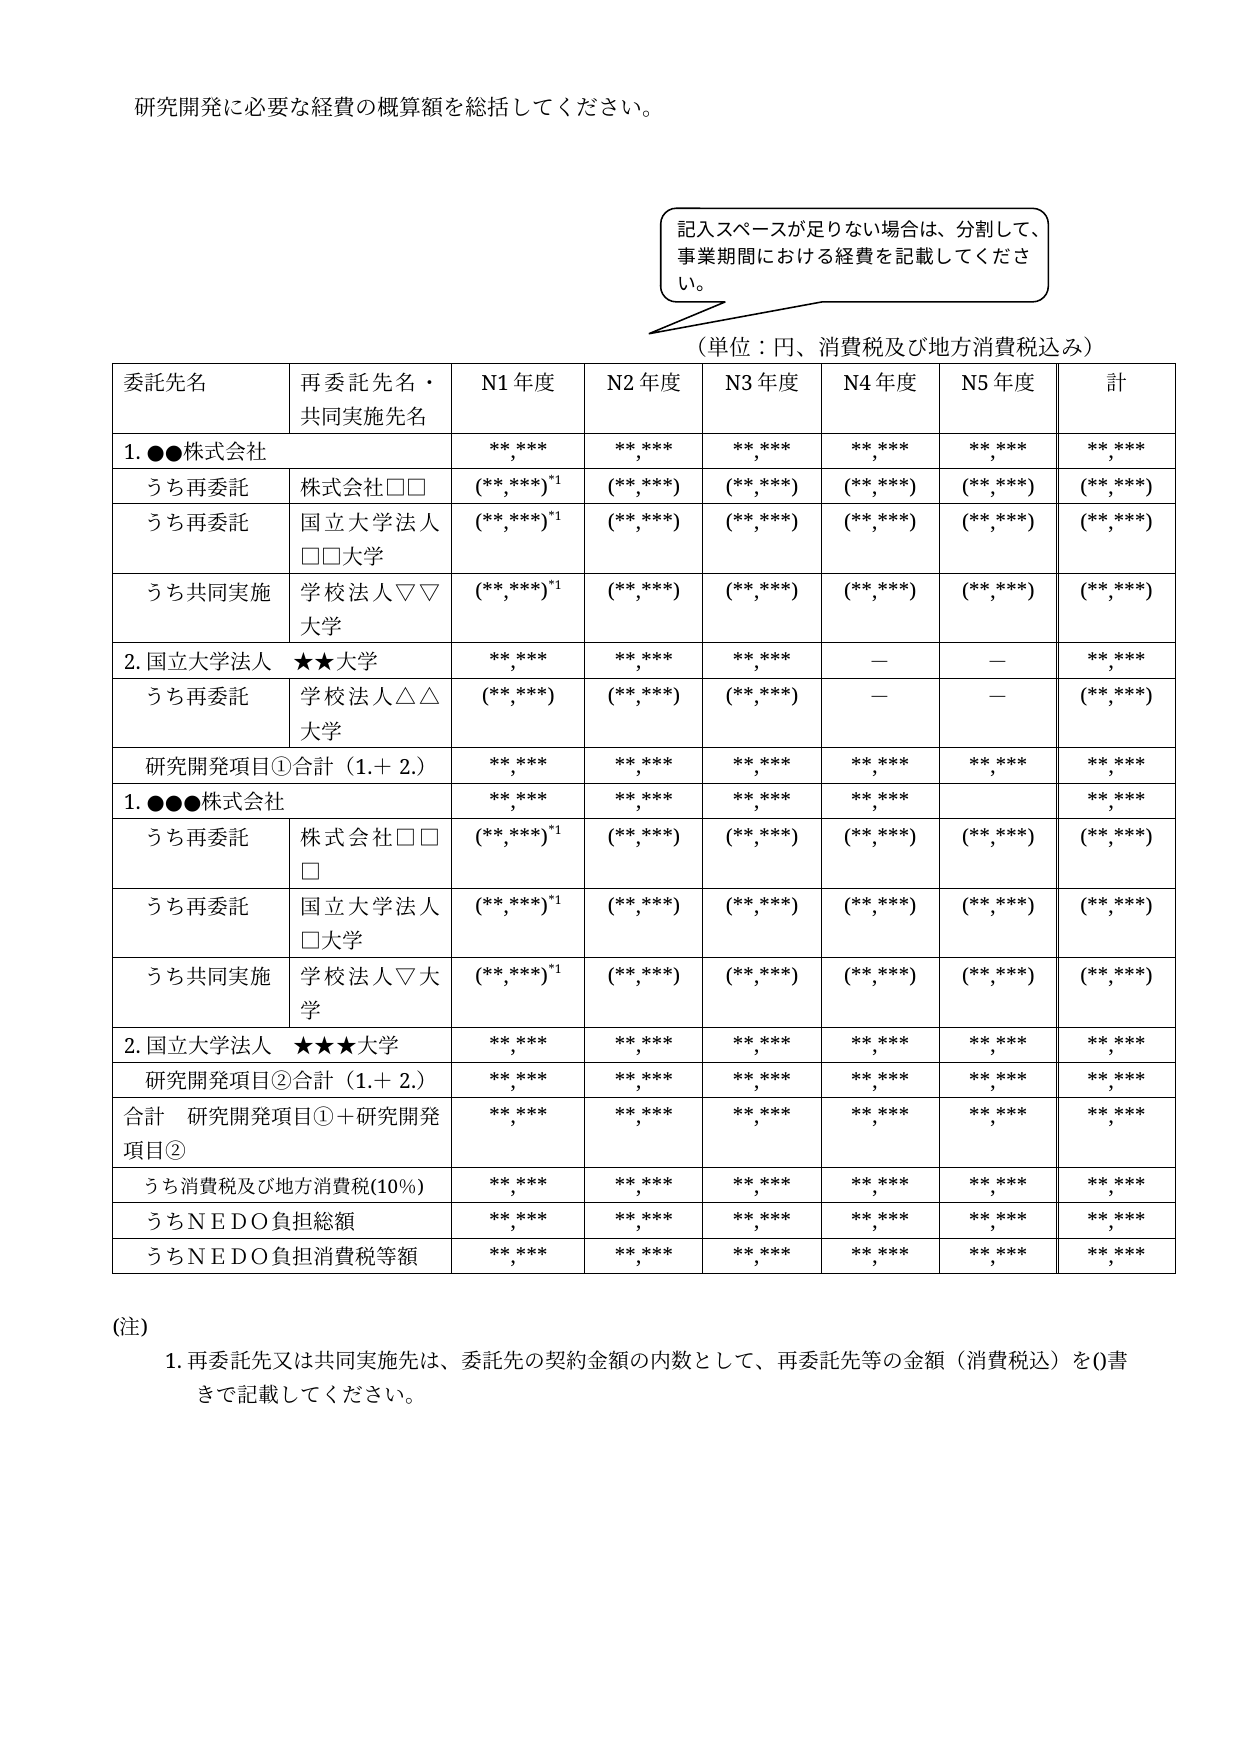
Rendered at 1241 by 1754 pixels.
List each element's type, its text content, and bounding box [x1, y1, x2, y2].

table_cell (**,***) [585, 958, 702, 1027]
table_cell (**,***) [940, 504, 1056, 573]
table_header 計 [1059, 364, 1175, 432]
table_cell (**,***)*1 [452, 819, 584, 887]
table_cell (**,***) [940, 958, 1056, 1027]
table_header N3年度 [703, 364, 821, 432]
table_header N2年度 [585, 364, 702, 432]
table_cell **,*** [1059, 434, 1175, 468]
table_cell **,*** [1059, 784, 1175, 818]
table_cell **,*** [1059, 1168, 1175, 1202]
table_cell **,*** [1059, 1098, 1175, 1167]
table_cell **,*** [1059, 643, 1175, 678]
table_cell (**,***) [822, 819, 939, 887]
table_cell **,*** [940, 748, 1056, 782]
table_cell 1. ●●株式会社 [113, 434, 451, 468]
table_cell (**,***)*1 [452, 958, 584, 1027]
table_cell (**,***) [585, 889, 702, 957]
table_cell **,*** [452, 1168, 584, 1202]
table_cell [940, 784, 1056, 818]
table_cell **,*** [585, 1028, 702, 1062]
table_cell うち再委託 [113, 819, 289, 887]
table_cell (**,***) [703, 679, 821, 747]
table_cell うち消費税及び地方消費税(10％) [113, 1168, 451, 1202]
table_cell (**,***)*1 [452, 504, 584, 573]
table_cell **,*** [452, 1063, 584, 1097]
table_cell (**,***) [1059, 469, 1175, 503]
table_cell **,*** [452, 1239, 584, 1273]
text （単位：円、消費税及び地方消費税込み） [112, 329, 1105, 363]
table_cell うち再委託 [113, 469, 289, 503]
table_cell **,*** [703, 1098, 821, 1167]
table_cell **,*** [703, 434, 821, 468]
table_cell うちＮＥＤＯ負担消費税等額 [113, 1239, 451, 1273]
table_cell (**,***) [585, 469, 702, 503]
table_cell **,*** [703, 643, 821, 678]
table_header 委託先名 [113, 364, 289, 432]
table_cell **,*** [940, 1168, 1056, 1202]
table_cell **,*** [940, 1203, 1056, 1237]
table_cell **,*** [452, 434, 584, 468]
table_cell **,*** [822, 1063, 939, 1097]
table_cell (**,***) [1059, 679, 1175, 747]
table_cell **,*** [822, 784, 939, 818]
table_cell **,*** [822, 1203, 939, 1237]
table_header N1年度 [452, 364, 584, 432]
table_cell (**,***) [940, 469, 1056, 503]
table_cell **,*** [940, 1063, 1056, 1097]
table_cell (**,***) [703, 574, 821, 642]
table_cell うち共同実施 [113, 958, 289, 1027]
table_cell 2. 国立大学法人 ★★★大学 [113, 1028, 451, 1062]
table_cell **,*** [452, 748, 584, 782]
table_cell **,*** [822, 1168, 939, 1202]
table_cell **,*** [822, 434, 939, 468]
table_cell (**,***) [703, 889, 821, 957]
text 1. 再委託先又は共同実施先は、委託先の契約金額の内数として、再委託先等の金額（消費税込）を()書きで記載してください。 [165, 1342, 1128, 1411]
table_cell 研究開発項目②合計（1.＋ 2.） [113, 1063, 451, 1097]
table_cell **,*** [940, 1098, 1056, 1167]
table_cell (**,***) [822, 958, 939, 1027]
table_cell **,*** [585, 748, 702, 782]
table_cell うち再委託 [113, 889, 289, 957]
table_cell － [822, 679, 939, 747]
text (注) [112, 1308, 1128, 1342]
table_cell **,*** [703, 1063, 821, 1097]
table_cell (**,***) [703, 819, 821, 887]
table_cell **,*** [1059, 1063, 1175, 1097]
table_cell **,*** [585, 784, 702, 818]
table_cell **,*** [703, 784, 821, 818]
table_header 再委託先名・共同実施先名 [290, 364, 451, 432]
table_cell (**,***) [1059, 889, 1175, 957]
text 研究開発に必要な経費の概算額を総括してください。 [112, 89, 1105, 123]
table_cell **,*** [1059, 1028, 1175, 1062]
table_cell 学校法人▽大学 [290, 958, 451, 1027]
table_cell (**,***) [585, 819, 702, 887]
table_cell － [940, 679, 1056, 747]
table_cell **,*** [452, 1203, 584, 1237]
table_cell **,*** [1059, 748, 1175, 782]
table_header N5年度 [940, 364, 1056, 432]
table_cell うち再委託 [113, 679, 289, 747]
table_cell **,*** [822, 748, 939, 782]
table_cell 研究開発項目①合計（1.＋ 2.） [113, 748, 451, 782]
table_cell **,*** [452, 784, 584, 818]
table_cell **,*** [585, 1203, 702, 1237]
table_cell **,*** [703, 748, 821, 782]
table_cell **,*** [585, 434, 702, 468]
table_cell **,*** [822, 1028, 939, 1062]
table_cell (**,***) [1059, 819, 1175, 887]
table_cell (**,***) [1059, 574, 1175, 642]
table_cell 国立大学法人□□大学 [290, 504, 451, 573]
table_cell うち再委託 [113, 504, 289, 573]
table_cell 学校法人▽▽大学 [290, 574, 451, 642]
table_cell (**,***) [703, 958, 821, 1027]
table_cell 学校法人△△大学 [290, 679, 451, 747]
table_cell (**,***) [822, 574, 939, 642]
table_cell **,*** [1059, 1203, 1175, 1237]
table_cell (**,***) [585, 574, 702, 642]
table_cell **,*** [703, 1168, 821, 1202]
table_cell **,*** [940, 434, 1056, 468]
table_cell **,*** [452, 1028, 584, 1062]
table_cell (**,***) [940, 889, 1056, 957]
table_cell **,*** [585, 643, 702, 678]
table_cell (**,***) [940, 819, 1056, 887]
table_cell － [822, 643, 939, 678]
table_cell (**,***) [1059, 958, 1175, 1027]
table_cell (**,***) [585, 679, 702, 747]
table_cell **,*** [822, 1239, 939, 1273]
table_cell **,*** [585, 1168, 702, 1202]
table_cell － [940, 643, 1056, 678]
table_cell (**,***)*1 [452, 574, 584, 642]
table_cell **,*** [703, 1203, 821, 1237]
table_cell **,*** [1059, 1239, 1175, 1273]
table_cell **,*** [822, 1098, 939, 1167]
table_cell (**,***) [822, 469, 939, 503]
table_cell **,*** [585, 1098, 702, 1167]
table_cell (**,***) [822, 504, 939, 573]
table_header N4年度 [822, 364, 939, 432]
table_cell **,*** [940, 1239, 1056, 1273]
table_cell **,*** [585, 1063, 702, 1097]
table_cell 株式会社□□□ [290, 819, 451, 887]
table_cell (**,***)*1 [452, 469, 584, 503]
table_cell **,*** [703, 1028, 821, 1062]
table_cell うち共同実施 [113, 574, 289, 642]
table_cell (**,***)*1 [452, 889, 584, 957]
table_cell (**,***) [703, 504, 821, 573]
table_cell **,*** [703, 1239, 821, 1273]
table_cell **,*** [452, 643, 584, 678]
table_cell (**,***) [940, 574, 1056, 642]
table_cell 株式会社□□ [290, 469, 451, 503]
table_cell **,*** [940, 1028, 1056, 1062]
table_cell 合計 研究開発項目①＋研究開発項目② [113, 1098, 451, 1167]
table_cell (**,***) [703, 469, 821, 503]
table_cell (**,***) [452, 679, 584, 747]
table_cell **,*** [585, 1239, 702, 1273]
table_cell うちＮＥＤＯ負担総額 [113, 1203, 451, 1237]
table_cell 2. 国立大学法人 ★★大学 [113, 643, 451, 678]
table_cell (**,***) [585, 504, 702, 573]
table_cell 1. ●●●株式会社 [113, 784, 451, 818]
table_cell (**,***) [822, 889, 939, 957]
table_cell **,*** [452, 1098, 584, 1167]
table_cell 国立大学法人□大学 [290, 889, 451, 957]
table_cell (**,***) [1059, 504, 1175, 573]
